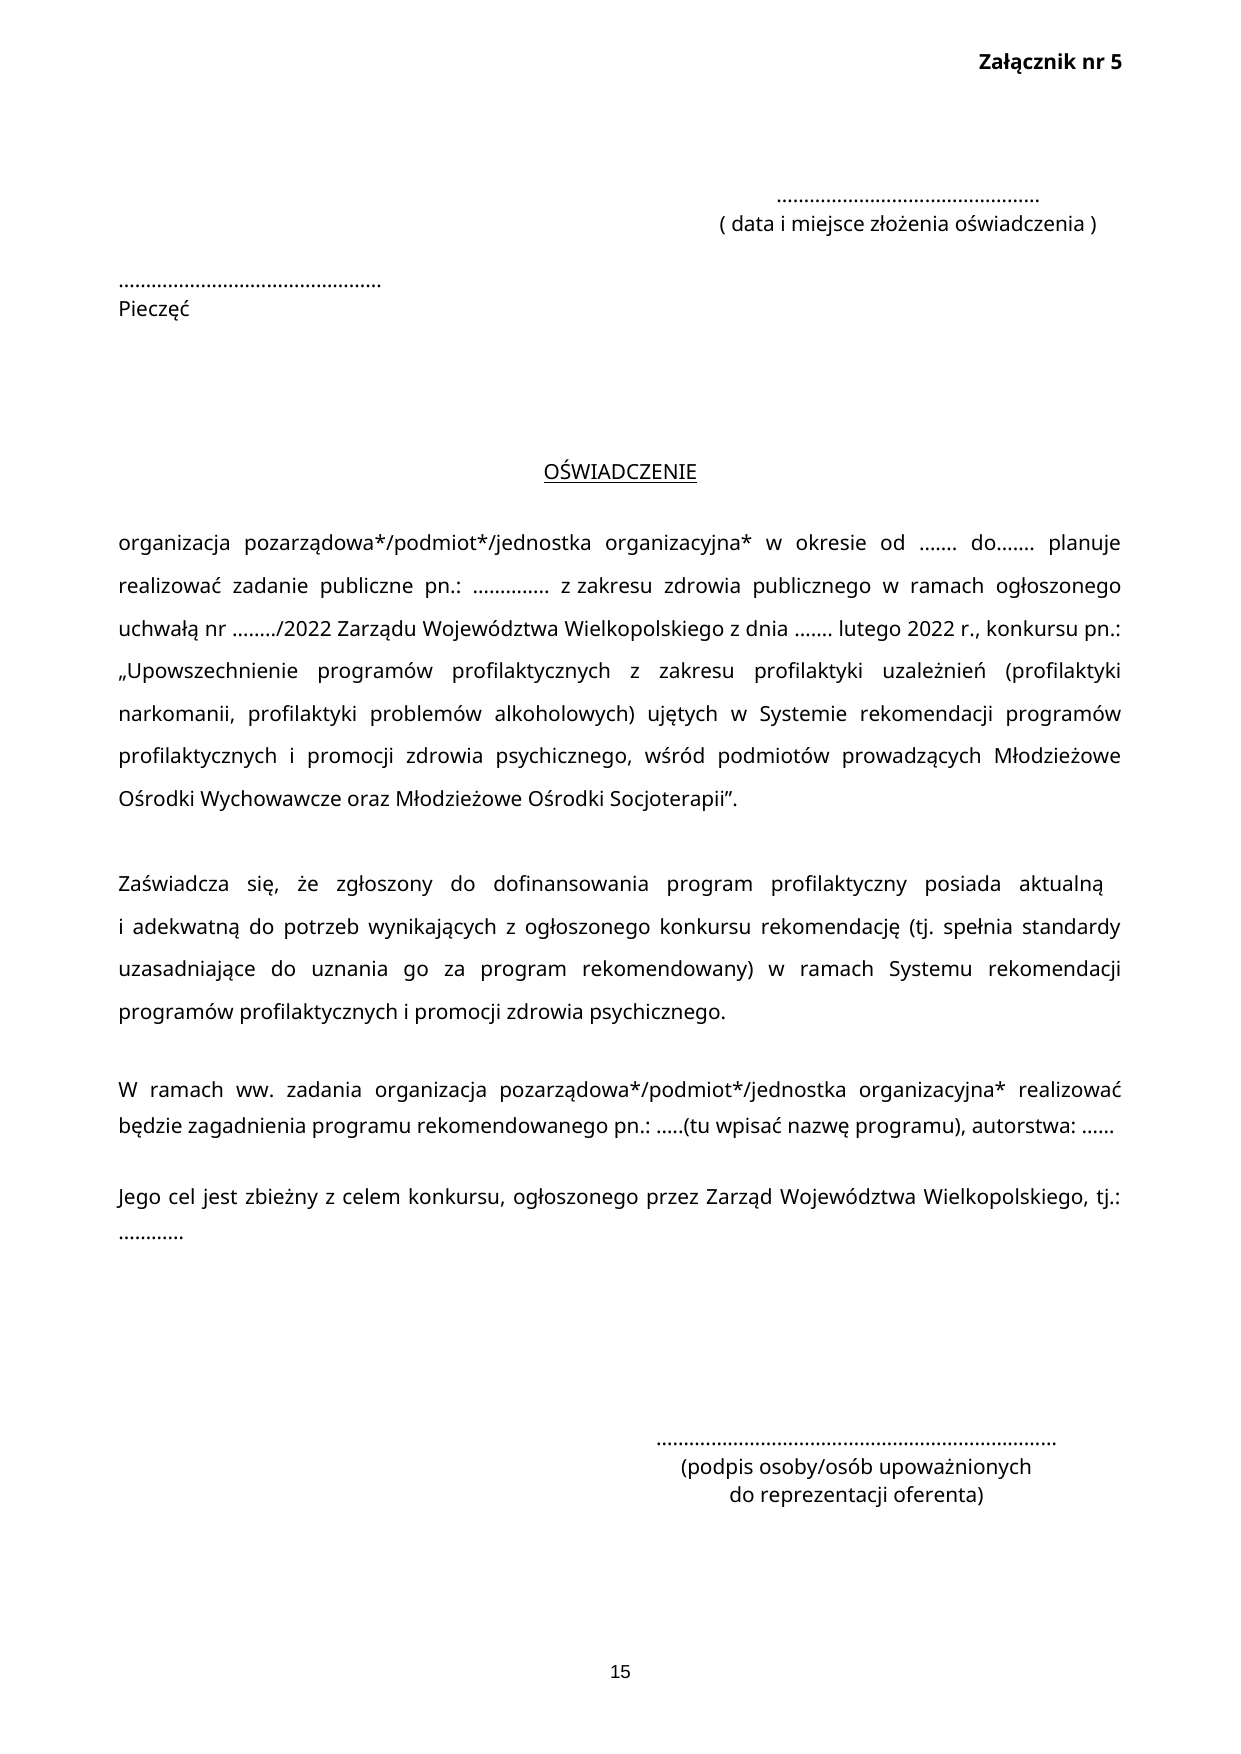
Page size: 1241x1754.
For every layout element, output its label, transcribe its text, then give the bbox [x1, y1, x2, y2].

text ……….……………………………………………………… [591, 1423, 1122, 1452]
text W ramach ww. zadania organizacja pozarządowa*/podmiot*/jednostka organizacyjna* realizować będzie zagadnienia programu rekomendowanego pn.: …..(tu wpisać nazwę programu), autorstwa: …… [118, 1075, 1122, 1139]
text ………………………………………… [118, 266, 1122, 294]
text ………………………………………... [694, 180, 1122, 209]
text Jego cel jest zbieżny z celem konkursu, ogłoszonego przez Zarząd Województwa Wielkopolskiego, tj.: ………… [118, 1182, 1122, 1246]
text (podpis osoby/osób upoważnionych [591, 1452, 1122, 1480]
text organizacja pozarządowa*/podmiot*/jednostka organizacyjna* w okresie od ……. do……. planuje realizować zadanie publiczne pn.: ………….. z zakresu zdrowia publicznego w ramach ogłoszonego uchwałą nr ……../2022 Zarządu Województwa Wielkopolskiego z dnia ……. lutego 2022 r., konkursu pn.: „Upowszechnienie programów profilaktycznych z zakresu profilaktyki uzależnień (profilaktyki narkomanii, profilaktyki problemów alkoholowych) ujętych w Systemie rekomendacji programów profilaktycznych i promocji zdrowia psychicznego, wśród podmiotów prowadzących Młodzieżowe Ośrodki Wychowawcze oraz Młodzieżowe Ośrodki Socjoterapii”. [118, 528, 1122, 812]
text ( data i miejsce złożenia oświadczenia ) [694, 209, 1122, 237]
text OŚWIADCZENIE [118, 457, 1122, 486]
text Zaświadcza się, że zgłoszony do dofinansowania program profilaktyczny posiada aktualną i adekwatną do potrzeb wynikających z ogłoszonego konkursu rekomendację (tj. spełnia standardy uzasadniające do uznania go za program rekomendowany) w ramach Systemu rekomendacji programów profilaktycznych i promocji zdrowia psychicznego. [118, 869, 1122, 1026]
text do reprezentacji oferenta) [591, 1480, 1122, 1509]
text Pieczęć [118, 294, 1122, 322]
